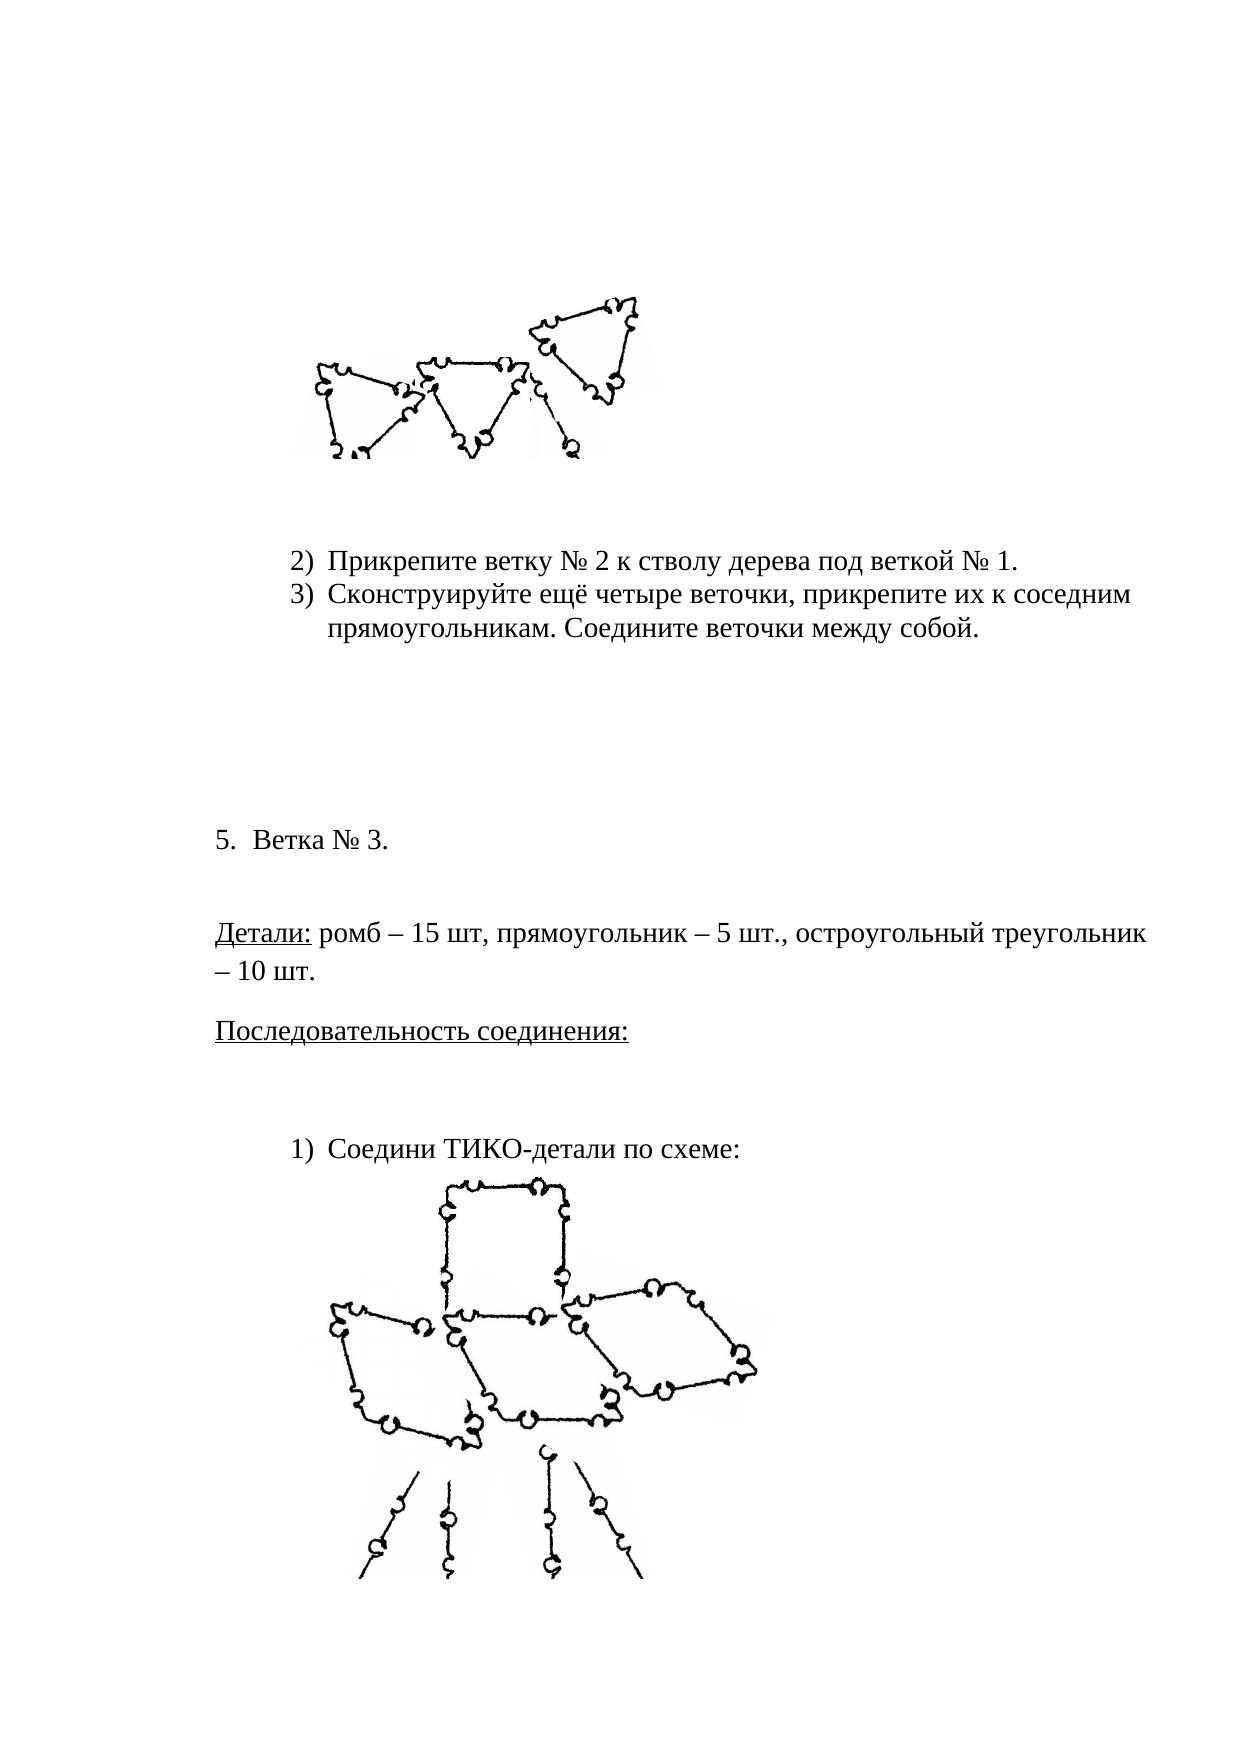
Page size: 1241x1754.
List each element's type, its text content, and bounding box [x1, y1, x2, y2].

list Ветка № 3. [215, 822, 1152, 855]
text Последовательность соединения: [215, 1013, 1152, 1046]
list Сконструируйте ещё четыре веточки, прикрепите их к соседним прямоугольникам. Соедините веточки между собой. [290, 577, 1152, 644]
list Соедини ТИКО-детали по схеме: [290, 1131, 1152, 1165]
list Прикрепите ветку № 2 к стволу дерева под веткой № 1. [290, 543, 1152, 577]
text Детали: ромб – 15 шт, прямоугольник – 5 шт., остроугольный треугольник – 10 шт. [215, 915, 1152, 987]
